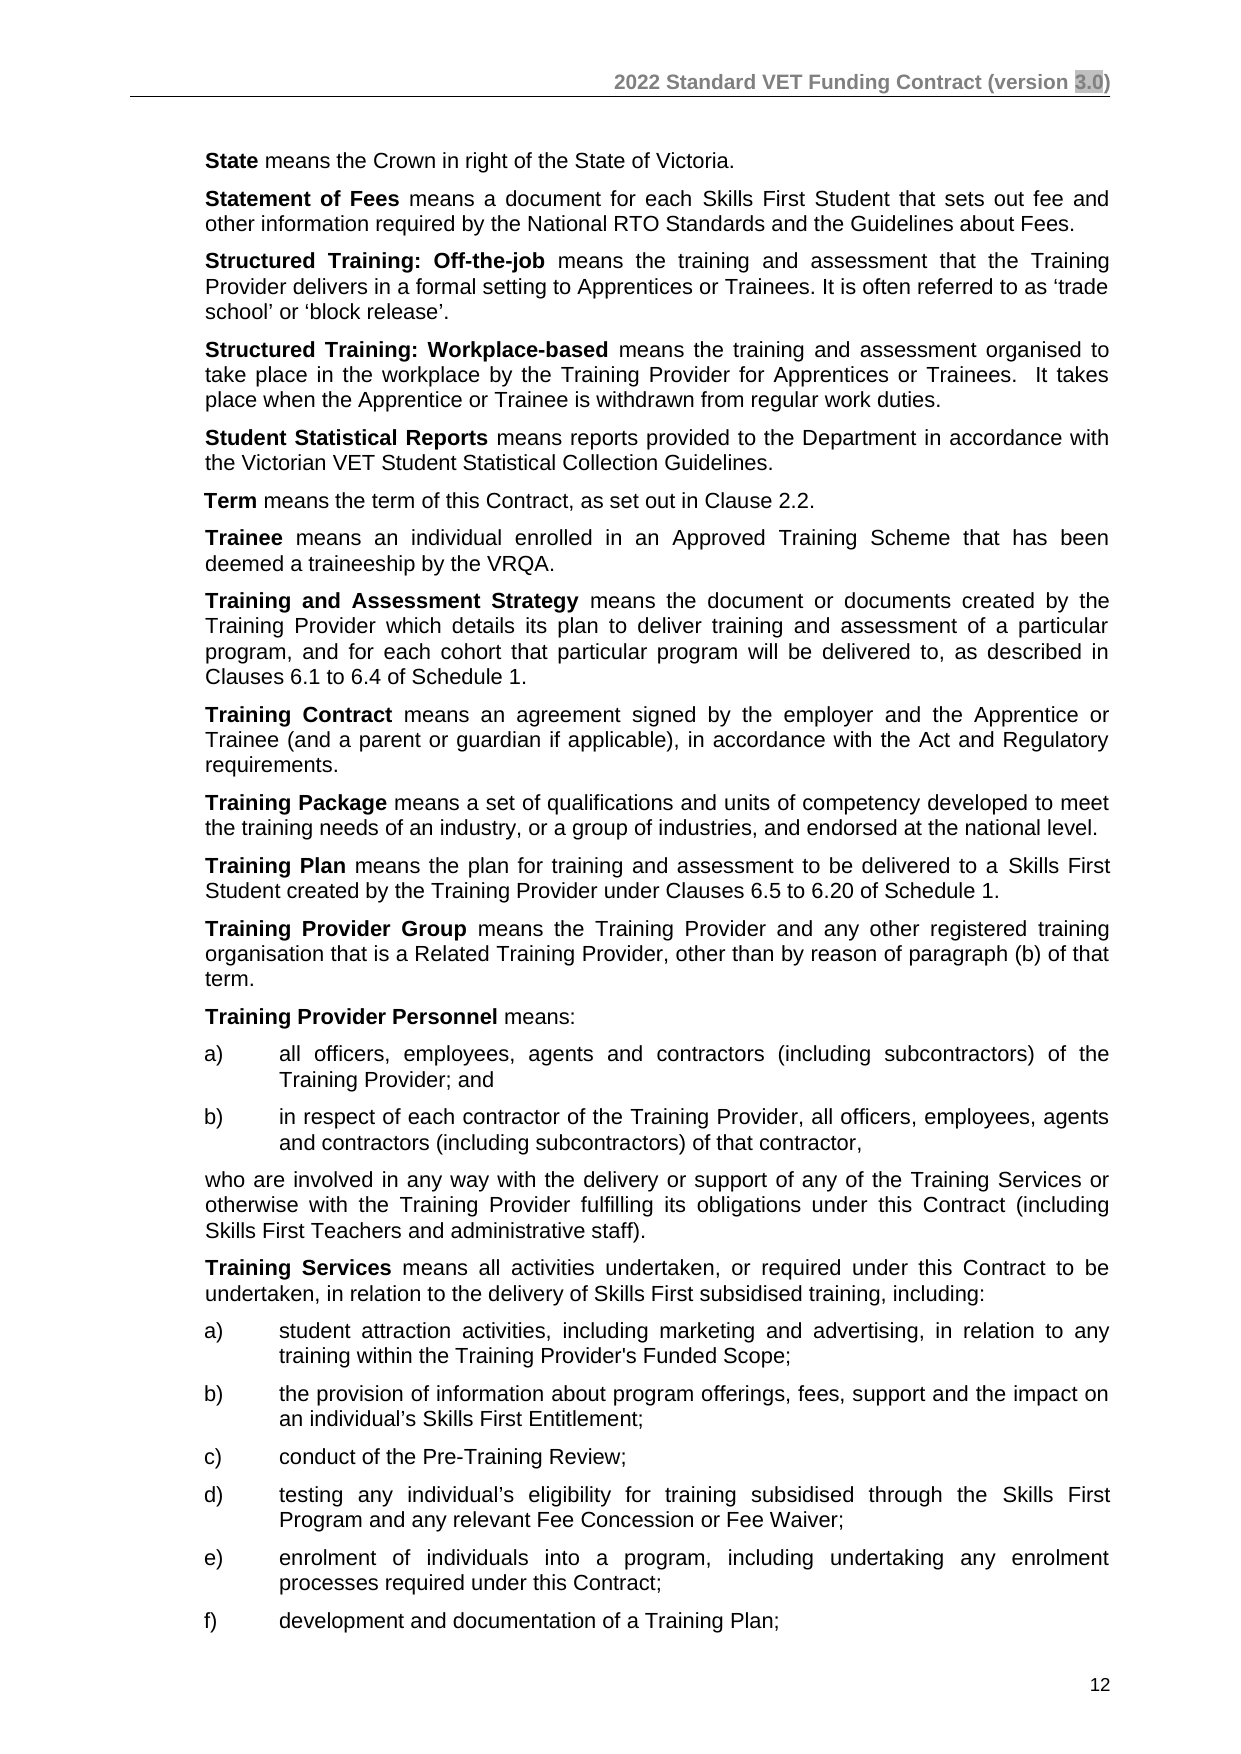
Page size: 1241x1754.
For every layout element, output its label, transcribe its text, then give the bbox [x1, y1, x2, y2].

text who are involved in any way with the delivery or support of any of the Training Services or otherwise with the Training Provider fulfilling its obligations under this Contract (including Skills First Teachers and administrative staff). [205, 1167, 1110, 1243]
list all officers, employees, agents and contractors (including subcontractors) of the Training Provider; and [204, 1041, 1110, 1092]
text Training Contract means an agreement signed by the employer and the Apprentice or Trainee (and a parent or guardian if applicable), in accordance with the Act and Regulatory requirements. [205, 701, 1110, 777]
text Student Statistical Reports means reports provided to the Department in accordance with the Victorian VET Student Statistical Collection Guidelines. [205, 424, 1110, 475]
text Training Provider Personnel means: [205, 1003, 1110, 1029]
list enrolment of individuals into a program, including undertaking any enrolment processes required under this Contract; [204, 1544, 1110, 1595]
text Structured Training: Workplace-based means the training and assessment organised to take place in the workplace by the Training Provider for Apprentices or Trainees. It takes place when the Apprentice or Trainee is withdrawn from regular work duties. [205, 336, 1110, 412]
list testing any individual’s eligibility for training subsidised through the Skills First Program and any relevant Fee Concession or Fee Waiver; [204, 1482, 1110, 1532]
list student attraction activities, including marketing and advertising, in relation to any training within the Training Provider's Funded Scope; [204, 1318, 1110, 1368]
text Term means the term of this Contract, as set out in Clause 2.2. [204, 487, 1110, 513]
text Training and Assessment Strategy means the document or documents created by the Training Provider which details its plan to deliver training and assessment of a particular program, and for each cohort that particular program will be delivered to, as described in Clauses 6.1 to 6.4 of Schedule 1. [205, 588, 1110, 689]
list in respect of each contractor of the Training Provider, all officers, employees, agents and contractors (including subcontractors) of that contractor, [204, 1104, 1110, 1154]
text Structured Training: Off-the-job means the training and assessment that the Training Provider delivers in a formal setting to Apprentices or Trainees. It is often referred to as ‘trade school’ or ‘block release’. [205, 248, 1110, 324]
list conduct of the Pre-Training Review; [204, 1444, 1110, 1469]
text Trainee means an individual enrolled in an Approved Training Scheme that has been deemed a traineeship by the VRQA. [205, 525, 1110, 576]
text Training Services means all activities undertaken, or required under this Contract to be undertaken, in relation to the delivery of Skills First subsidised training, including: [205, 1255, 1110, 1306]
text Training Plan means the plan for training and assessment to be delivered to a Skills First Student created by the Training Provider under Clauses 6.5 to 6.20 of Schedule 1. [205, 852, 1110, 903]
list development and documentation of a Training Plan; [204, 1607, 1110, 1633]
text State means the Crown in right of the State of Victoria. [205, 148, 1110, 173]
text Training Package means a set of qualifications and units of competency developed to meet the training needs of an industry, or a group of industries, and endorsed at the national level. [205, 789, 1110, 840]
text Training Provider Group means the Training Provider and any other registered training organisation that is a Related Training Provider, other than by reason of paragraph (b) of that term. [205, 915, 1110, 991]
text Statement of Fees means a document for each Skills First Student that sets out fee and other information required by the National RTO Standards and the Guidelines about Fees. [205, 185, 1110, 236]
list the provision of information about program offerings, fees, support and the impact on an individual’s Skills First Entitlement; [204, 1381, 1110, 1431]
